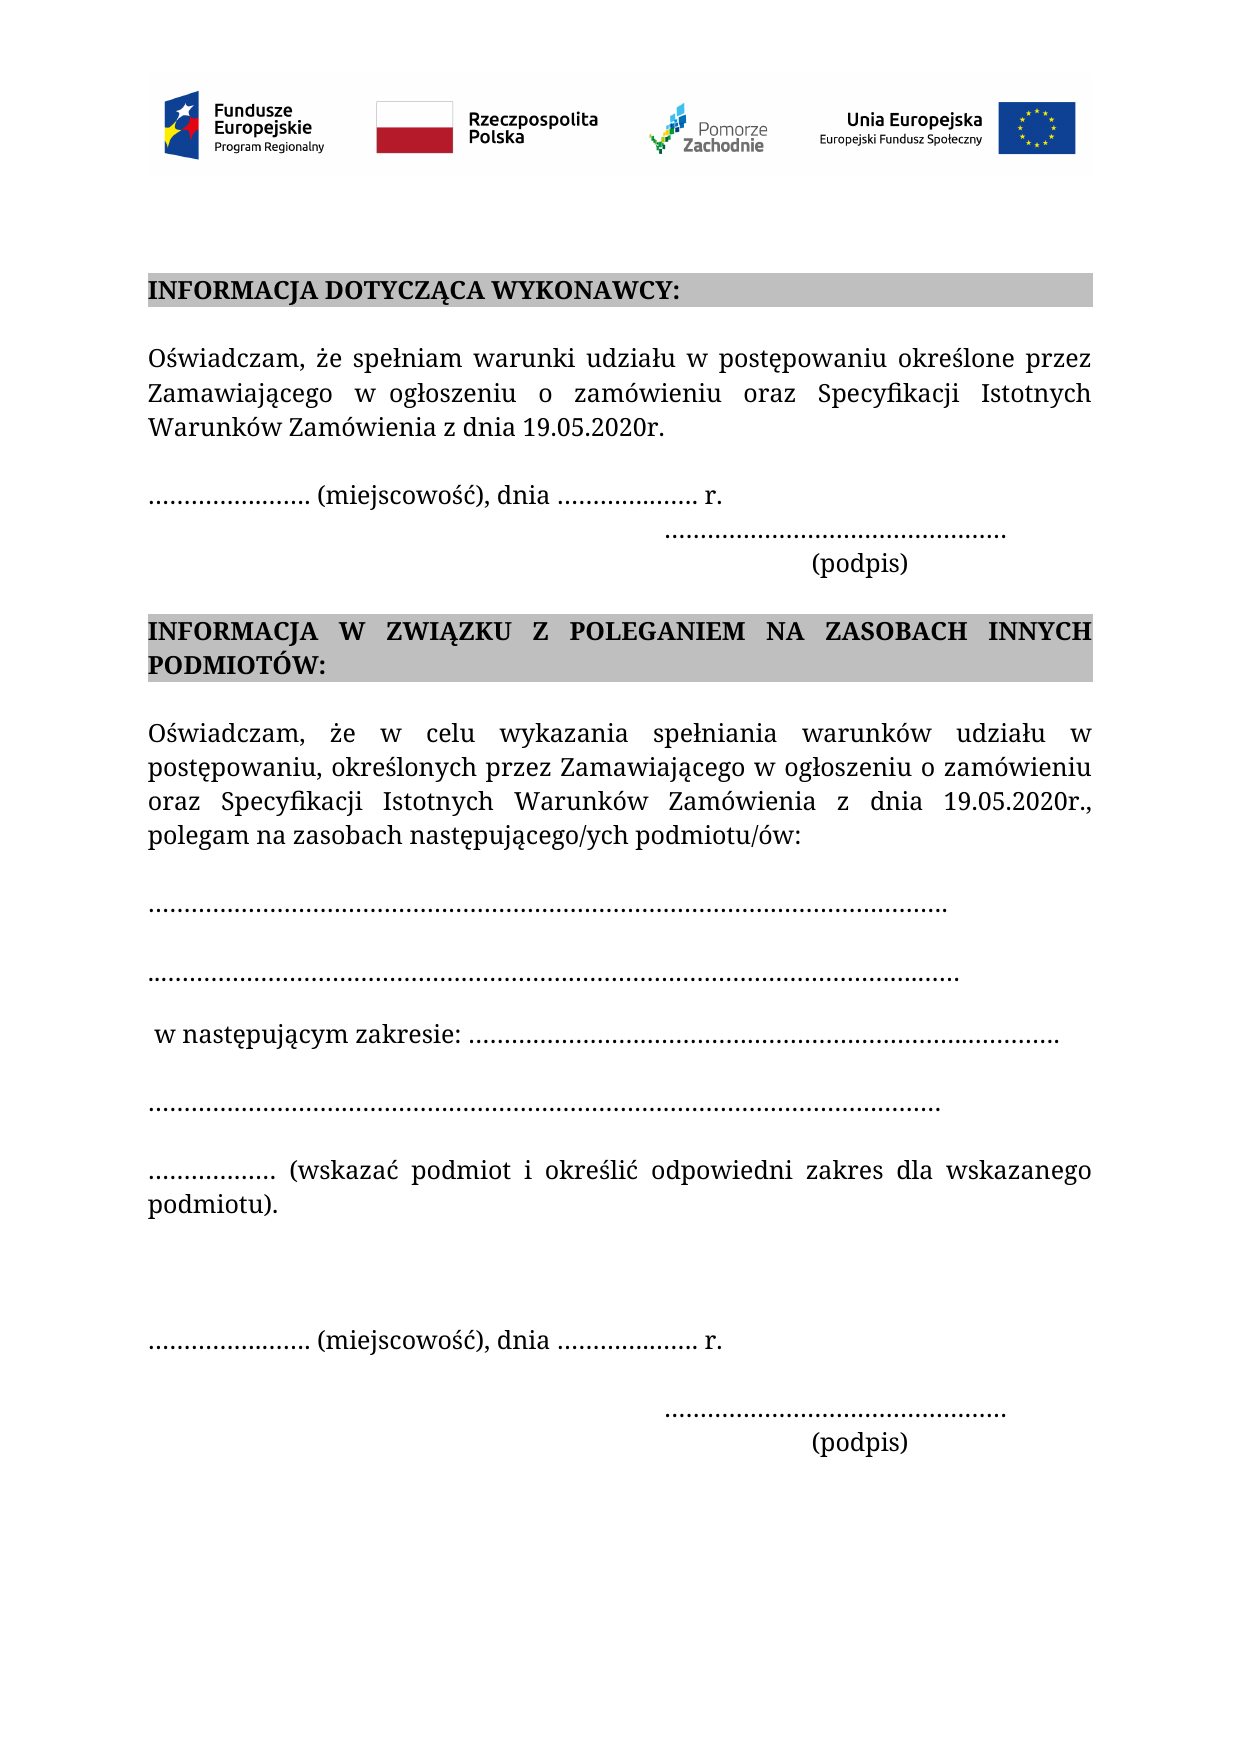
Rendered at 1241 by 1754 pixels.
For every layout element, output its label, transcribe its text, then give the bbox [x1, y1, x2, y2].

text ………………………………………… [148, 511, 1093, 546]
text ..…………………………………………………………………………………………….…… [148, 954, 1093, 1016]
text (podpis) [738, 546, 1093, 579]
text w następującym zakresie: …………………………………………………………….…………. [148, 1016, 1093, 1050]
picture [147, 73, 1093, 177]
text Oświadczam, że w celu wykazania spełniania warunków udziału w postępowaniu, określonych przez Zamawiającego w ogłoszeniu o zamówieniu oraz Specyfikacji Istotnych Warunków Zamówienia z dnia 19.05.2020r., polegam na zasobach następującego/ych podmiotu/ów: [148, 716, 1093, 852]
text …………….……. (miejscowość), dnia ………….……. r. [148, 477, 1093, 511]
text Oświadczam, że spełniam warunki udziału w postępowaniu określone przez Zamawiającego w ogłoszeniu o zamówieniu oraz Specyfikacji Istotnych Warunków Zamówienia z dnia 19.05.2020r. [148, 341, 1093, 443]
text ……………… (wskazać podmiot i określić odpowiedni zakres dla wskazanego podmiotu). [148, 1153, 1093, 1221]
text INFORMACJA W ZWIĄZKU Z POLEGANIEM NA ZASOBACH INNYCH PODMIOTÓW: [148, 614, 1093, 682]
text ………………………………………… [148, 1391, 1093, 1425]
text ………………………………………………………………………………………………… [148, 1084, 1093, 1118]
text INFORMACJA DOTYCZĄCA WYKONAWCY: [148, 273, 1093, 307]
text …………….……. (miejscowość), dnia ………….……. r. [148, 1323, 1093, 1357]
text …………………………………………………………………………………………………. [148, 886, 1093, 920]
text (podpis) [738, 1425, 1093, 1459]
